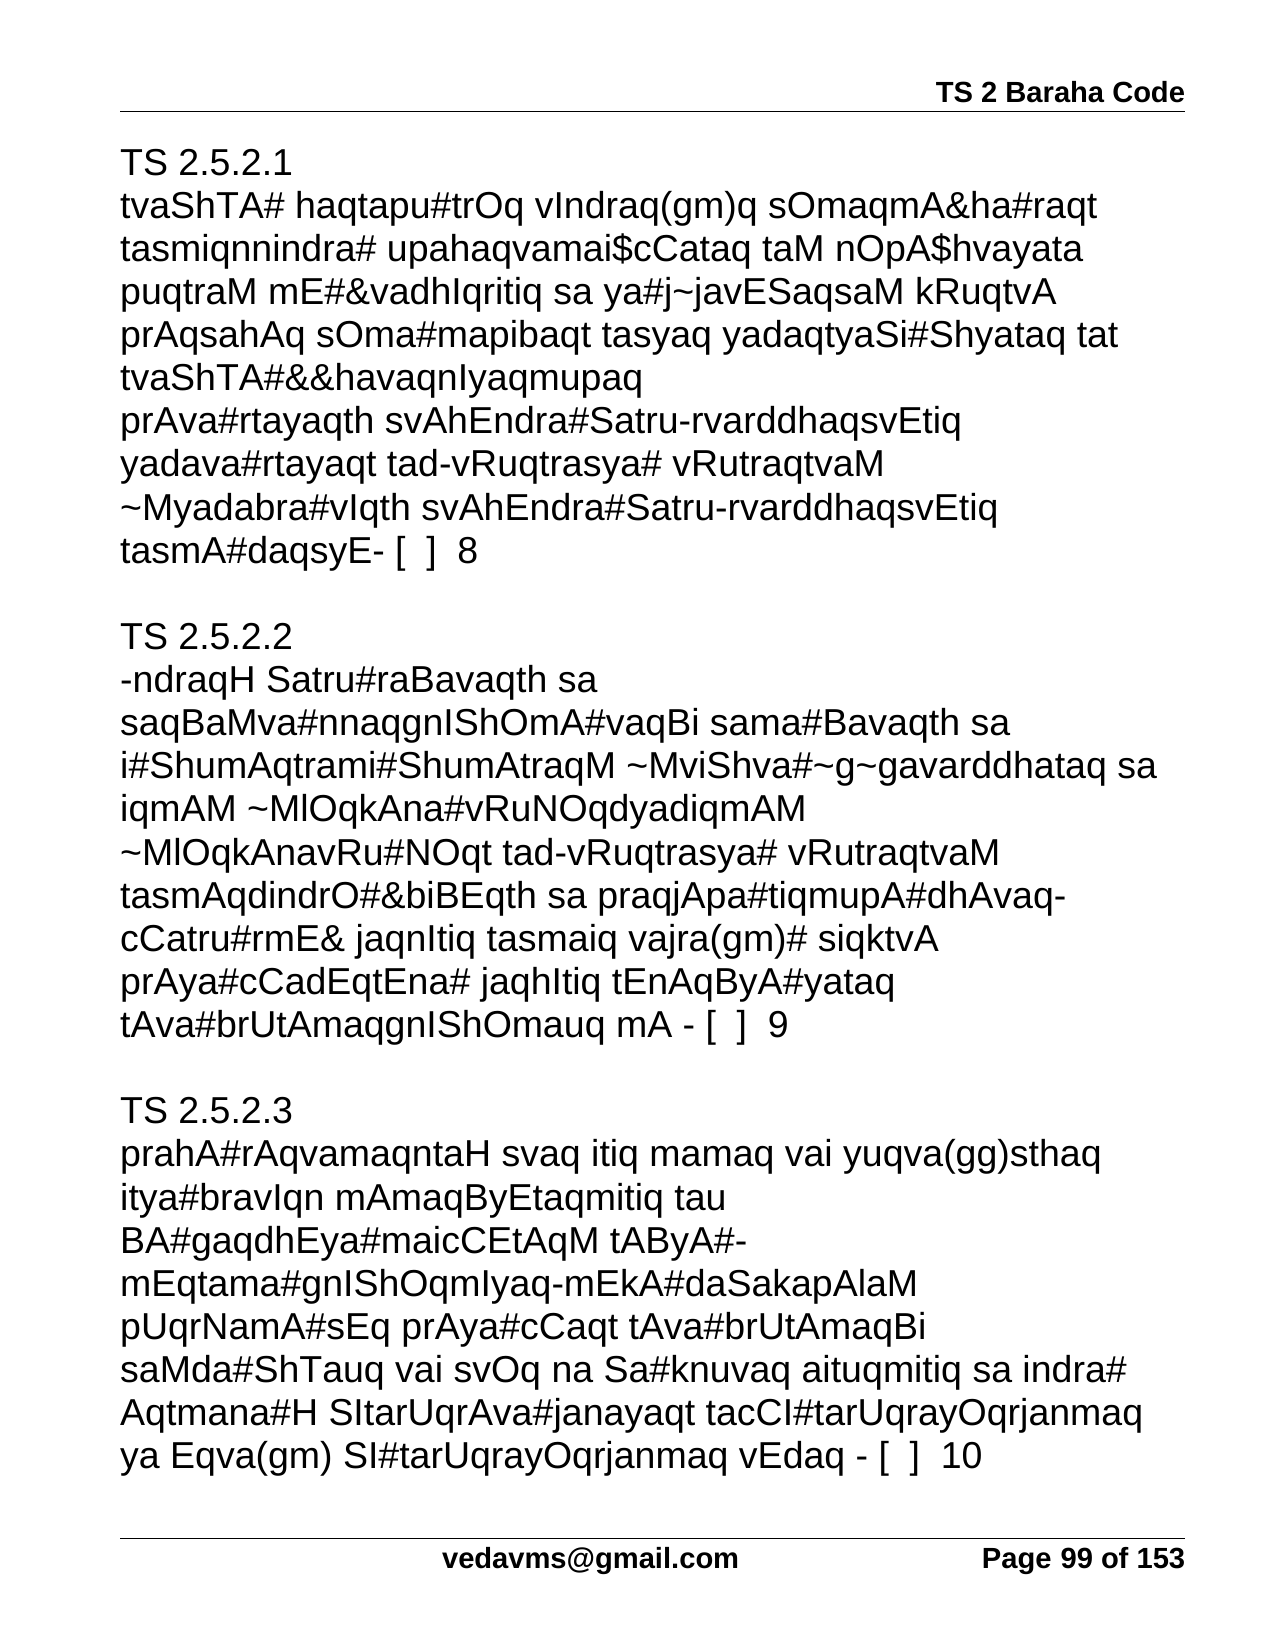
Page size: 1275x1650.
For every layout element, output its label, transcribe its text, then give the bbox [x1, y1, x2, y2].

text prAva#rtayaqth svAhEndra#Satru-rvarddhaqsvEtiq yadava#rtayaqt tad-vRuqtrasya# vRutraqtvaM ~Myadabra#vIqth svAhEndra#Satru-rvarddhaqsvEtiq tasmA#daqsyE- [ ] 8 [120, 398, 1185, 571]
text prahA#rAqvamaqntaH svaq itiq mamaq vai yuqva(gg)sthaq itya#bravIqn mAmaqByEtaqmitiq tau BA#gaqdhEya#maicCEtAqM tAByA#-mEqtama#gnIShOqmIyaq-mEkA#daSakapAlaM pUqrNamA#sEq prAya#cCaqt tAva#brUtAmaqBi saMda#ShTauq vai svOq na Sa#knuvaq aituqmitiq sa indra# Aqtmana#H SItarUqrAva#janayaqt tacCI#tarUqrayOqrjanmaq ya Eqva(gm) SI#tarUqrayOqrjanmaq vEdaq - [ ] 10 [120, 1132, 1185, 1477]
text TS 2.5.2.1 [120, 140, 1185, 183]
text TS 2.5.2.2 [120, 614, 1185, 657]
text TS 2.5.2.3 [120, 1088, 1185, 1132]
text tvaShTA# haqtapu#trOq vIndraq(gm)q sOmaqmA&ha#raqt tasmiqnnindra# upahaqvamai$cCataq taM nOpA$hvayata puqtraM mE#&vadhIqritiq sa ya#j~javESaqsaM kRuqtvA prAqsahAq sOma#mapibaqt tasyaq yadaqtyaSi#Shyataq tat tvaShTA#&&havaqnIyaqmupaq [120, 183, 1185, 398]
text -ndraqH Satru#raBavaqth sa saqBaMva#nnaqgnIShOmA#vaqBi sama#Bavaqth sa i#ShumAqtrami#ShumAtraqM ~MviShva#~g~gavarddhataq sa iqmAM ~MlOqkAna#vRuNOqdyadiqmAM ~MlOqkAnavRu#NOqt tad-vRuqtrasya# vRutraqtvaM tasmAqdindrO#&biBEqth sa praqjApa#tiqmupA#dhAvaq-cCatru#rmE& jaqnItiq tasmaiq vajra(gm)# siqktvA prAya#cCadEqtEna# jaqhItiq tEnAqByA#yataq tAva#brUtAmaqgnIShOmauq mA - [ ] 9 [120, 657, 1185, 1045]
